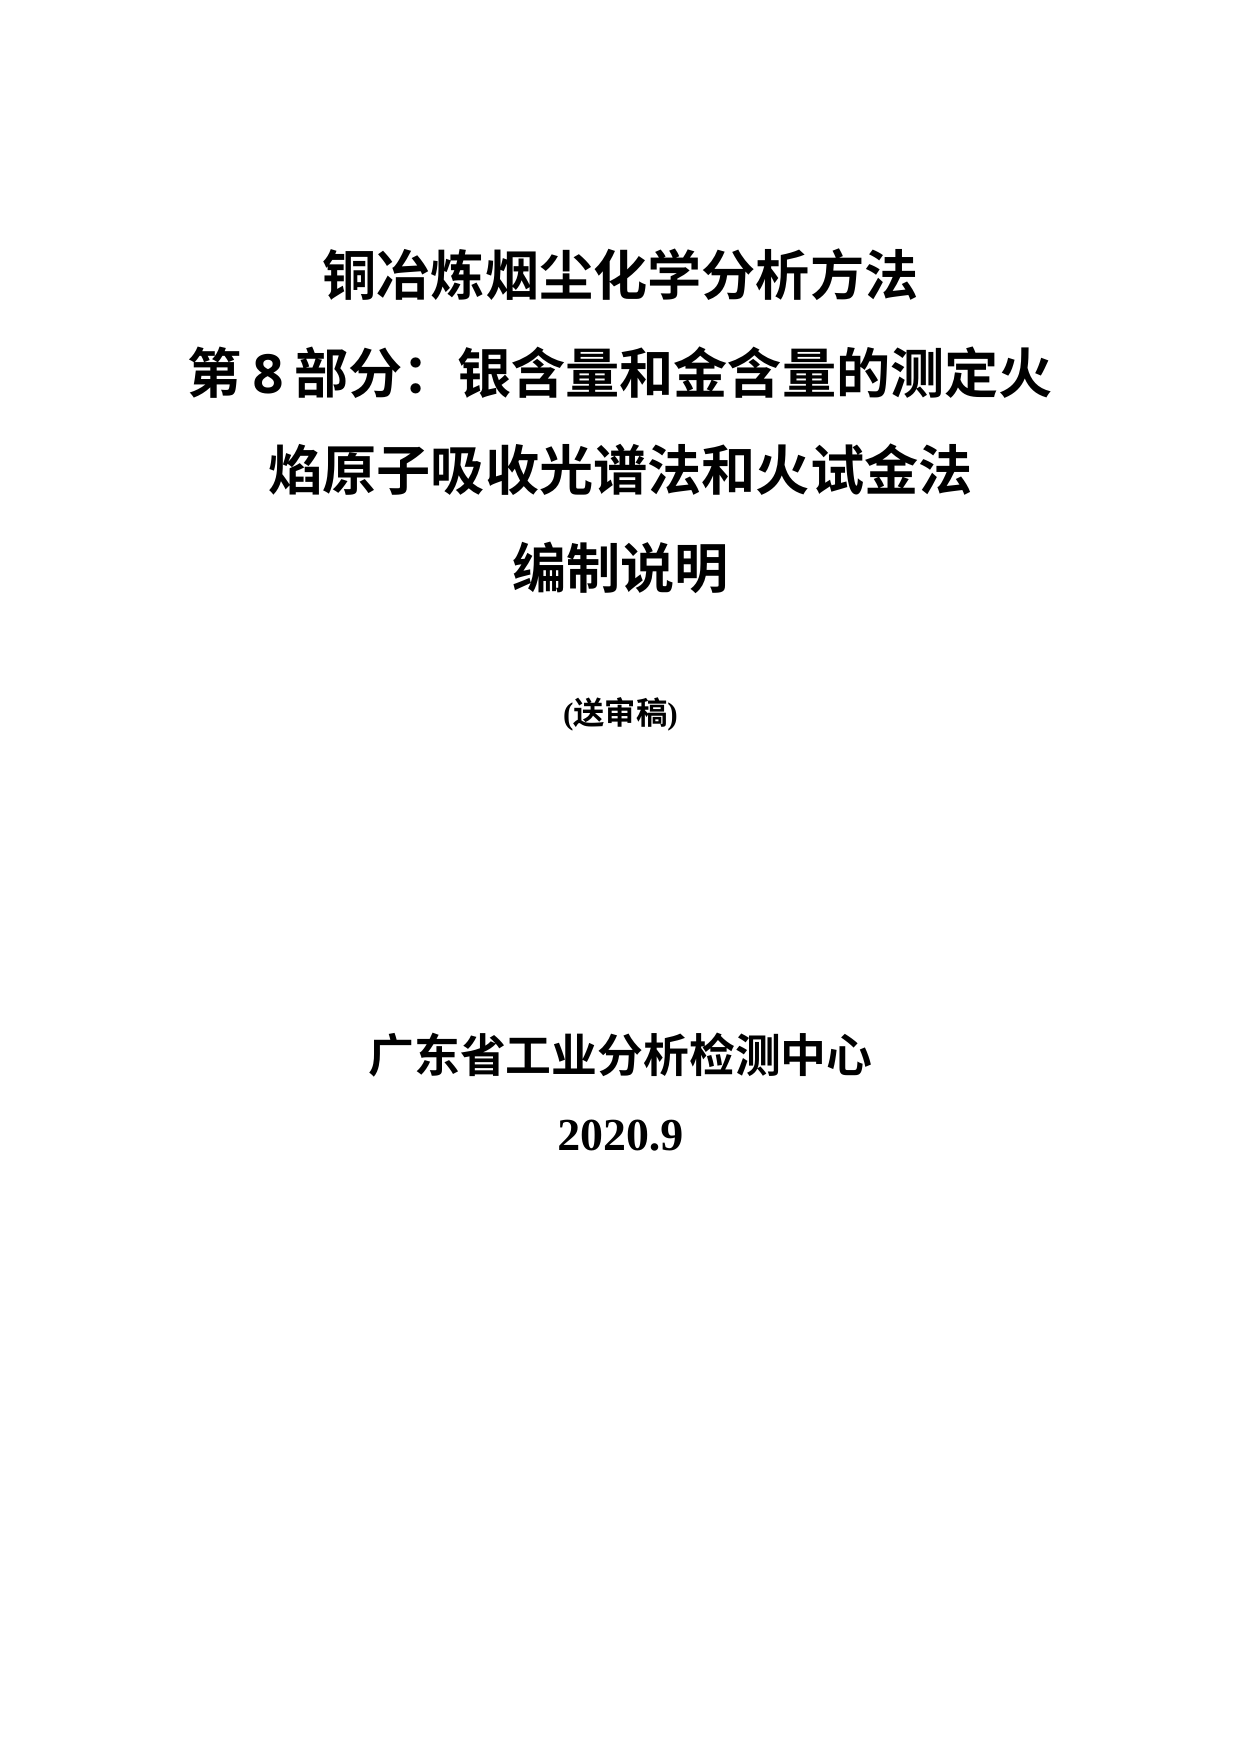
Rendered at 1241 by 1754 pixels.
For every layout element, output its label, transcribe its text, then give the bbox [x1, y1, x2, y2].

text 2020.9 [187, 1101, 1053, 1166]
text 第8部分：银含量和金含量的测定火焰原子吸收光谱法和火试金法 [187, 321, 1053, 516]
text 编制说明 [187, 516, 1053, 613]
text (送审稿) [187, 678, 1053, 743]
text 铜冶炼烟尘化学分析方法 [187, 223, 1053, 321]
text 广东省工业分析检测中心 [187, 1003, 1053, 1101]
